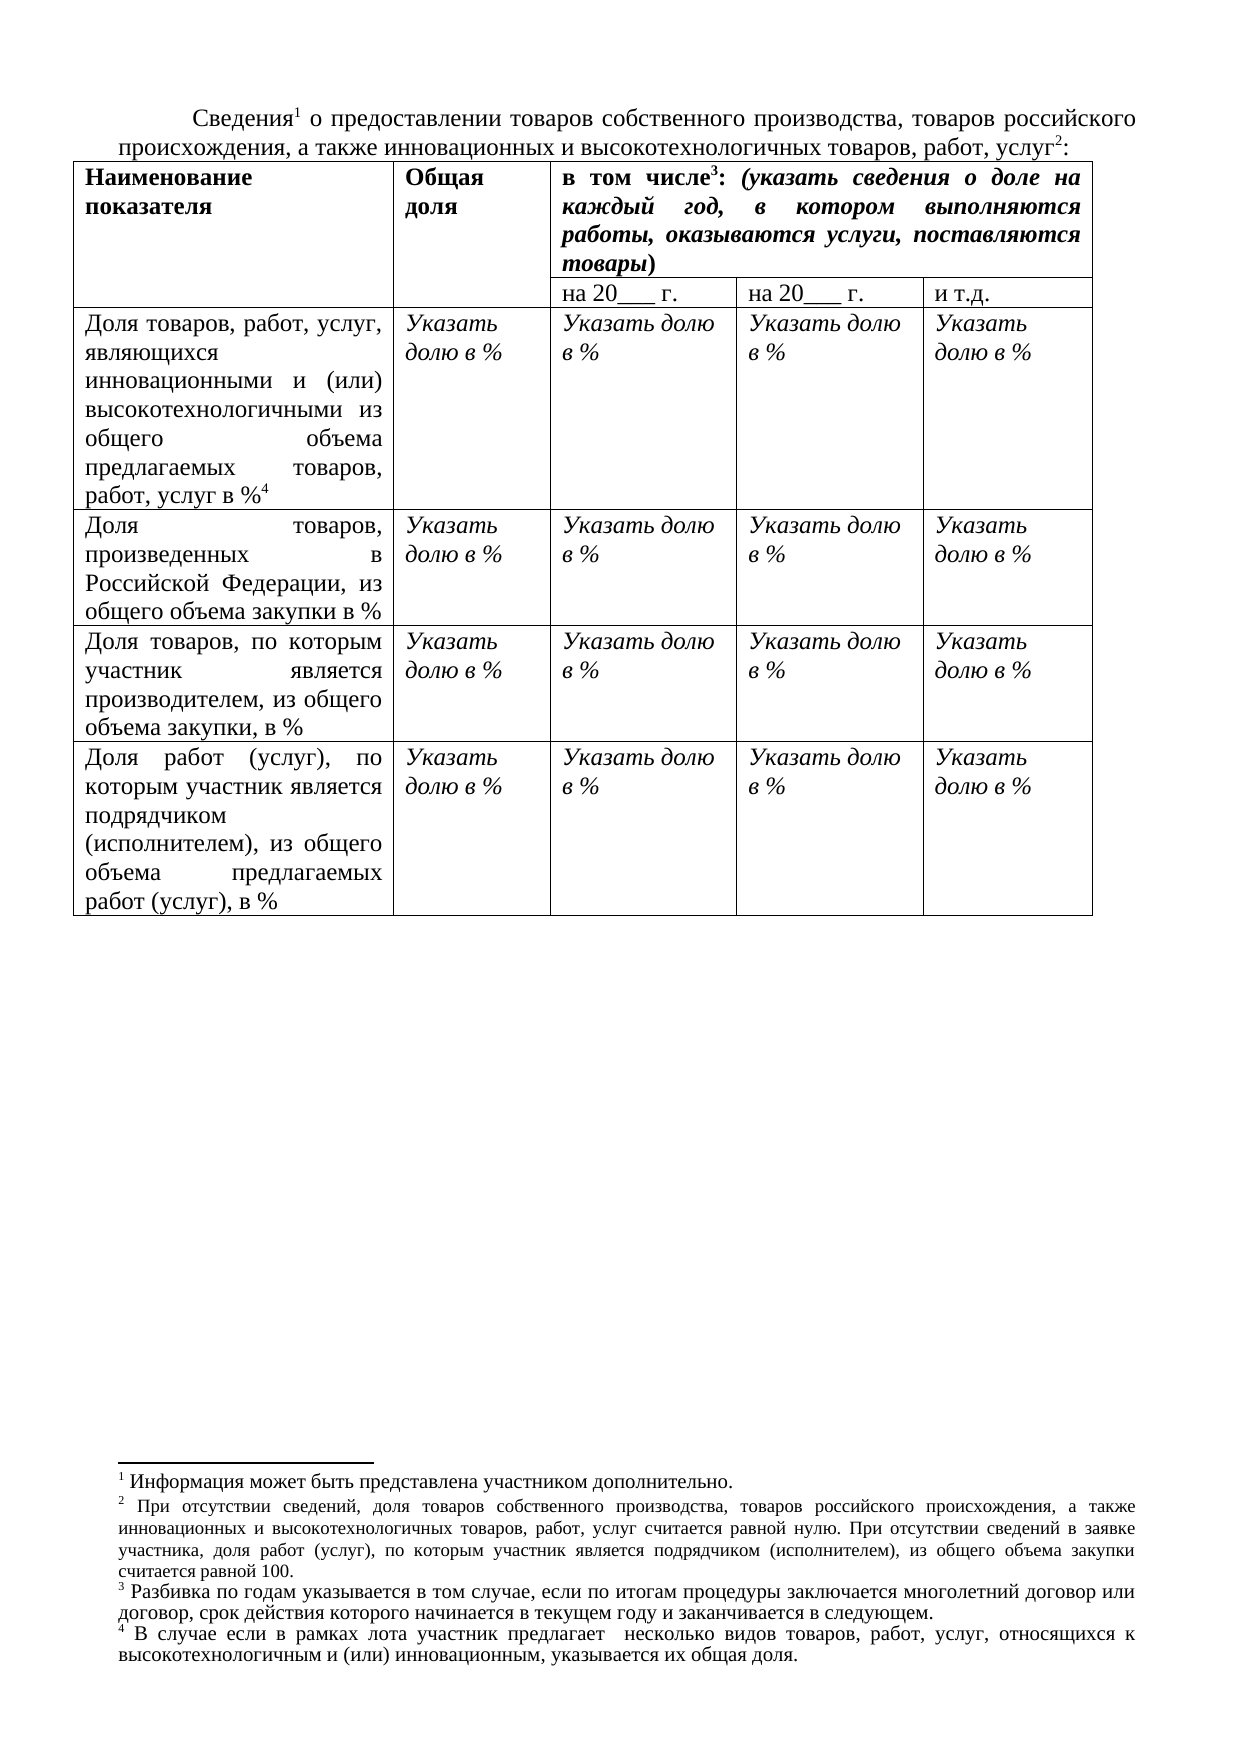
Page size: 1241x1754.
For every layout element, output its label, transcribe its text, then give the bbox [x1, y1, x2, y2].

table_header Общая доля [394, 162, 550, 307]
table_cell на 20___ г. [551, 278, 736, 307]
table_cell Указать долю в % [924, 742, 1092, 915]
table_cell Доля работ (услуг), по которым участник является подрядчиком (исполнителем), из общего объема предлагаемых работ (услуг), в % [74, 742, 393, 915]
table_cell Указать долю в % [551, 626, 736, 741]
table_cell Указать долю в % [737, 742, 923, 915]
table_cell Указать долю в % [737, 626, 923, 741]
table_cell на 20___ г. [737, 278, 923, 307]
table_cell Указать долю в % [924, 626, 1092, 741]
table_cell Указать долю в % [737, 308, 923, 509]
table_cell Указать долю в % [551, 308, 736, 509]
table_cell Доля товаров, произведенных в Российской Федерации, из общего объема закупки в % [74, 510, 393, 625]
table_cell Указать долю в % [394, 626, 550, 741]
table_cell Доля товаров, по которым участник является производителем, из общего объема закупки, в % [74, 626, 393, 741]
table_cell Указать долю в % [551, 510, 736, 625]
table_cell Указать долю в % [551, 742, 736, 915]
table_cell Указать долю в % [737, 510, 923, 625]
table_cell Указать долю в % [394, 742, 550, 915]
table_cell Указать долю в % [924, 308, 1092, 509]
table_cell Доля товаров, работ, услуг, являющихся инновационными и (или) высокотехнологичными из общего объема предлагаемых товаров, работ, услуг в % [74, 308, 393, 509]
text Сведения о предоставлении товаров собственного производства, товаров российского происхождения, а также инновационных и высокотехнологичных товаров, работ, услуг: [118, 103, 1137, 161]
table_cell Указать долю в % [924, 510, 1092, 625]
table_cell Указать долю в % [394, 510, 550, 625]
table_header в том числе: (указать сведения о доле на каждый год, в котором выполняются работы, оказываются услуги, поставляются товары) [551, 162, 1092, 277]
table_header Наименование показателя [74, 162, 393, 307]
table_cell Указать долю в % [394, 308, 550, 509]
table_cell и т.д. [924, 278, 1092, 307]
